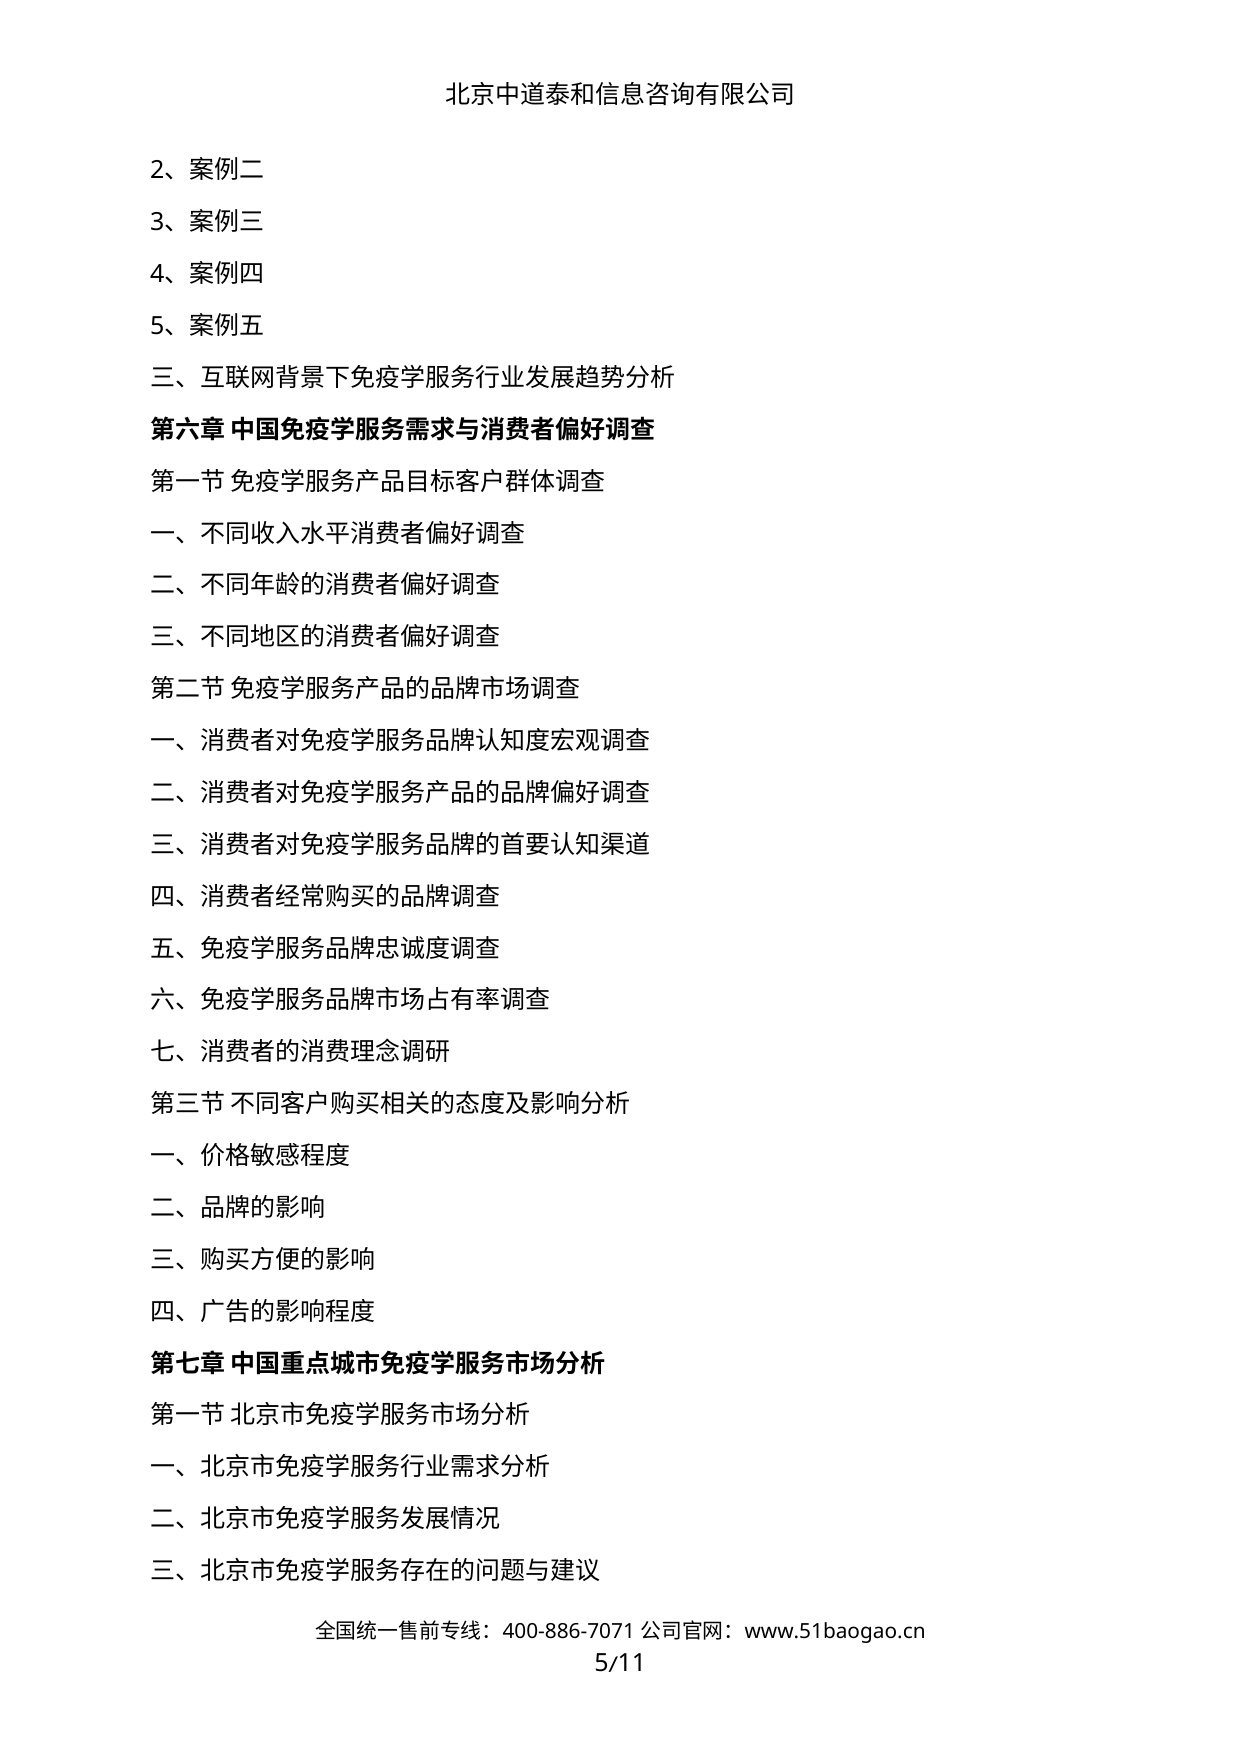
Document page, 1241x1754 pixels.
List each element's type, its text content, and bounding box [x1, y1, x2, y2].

text 二、不同年龄的消费者偏好调查 [150, 565, 1090, 601]
text 4、案例四 [150, 254, 1090, 290]
text 二、消费者对免疫学服务产品的品牌偏好调查 [150, 772, 1090, 809]
text 第六章 中国免疫学服务需求与消费者偏好调查 [150, 409, 1090, 446]
text 三、不同地区的消费者偏好调查 [150, 617, 1090, 653]
text 2、案例二 [150, 150, 1090, 186]
text 三、消费者对免疫学服务品牌的首要认知渠道 [150, 824, 1090, 861]
text 三、购买方便的影响 [150, 1239, 1090, 1276]
text 5、案例五 [150, 306, 1090, 342]
text 第三节 不同客户购买相关的态度及影响分析 [150, 1084, 1090, 1120]
text 四、广告的影响程度 [150, 1291, 1090, 1327]
text 三、互联网背景下免疫学服务行业发展趋势分析 [150, 357, 1090, 394]
text 五、免疫学服务品牌忠诚度调查 [150, 928, 1090, 964]
text 七、消费者的消费理念调研 [150, 1032, 1090, 1068]
text 第一节 北京市免疫学服务市场分析 [150, 1395, 1090, 1431]
text 第二节 免疫学服务产品的品牌市场调查 [150, 669, 1090, 705]
text 二、品牌的影响 [150, 1187, 1090, 1224]
text 一、消费者对免疫学服务品牌认知度宏观调查 [150, 721, 1090, 757]
text 一、不同收入水平消费者偏好调查 [150, 513, 1090, 549]
text 第七章 中国重点城市免疫学服务市场分析 [150, 1343, 1090, 1379]
text 六、免疫学服务品牌市场占有率调查 [150, 980, 1090, 1016]
text 一、价格敏感程度 [150, 1136, 1090, 1172]
text 二、北京市免疫学服务发展情况 [150, 1499, 1090, 1535]
text 3、案例三 [150, 202, 1090, 238]
text 四、消费者经常购买的品牌调查 [150, 876, 1090, 912]
text 一、北京市免疫学服务行业需求分析 [150, 1447, 1090, 1483]
text 第一节 免疫学服务产品目标客户群体调查 [150, 461, 1090, 497]
text 三、北京市免疫学服务存在的问题与建议 [150, 1551, 1090, 1587]
